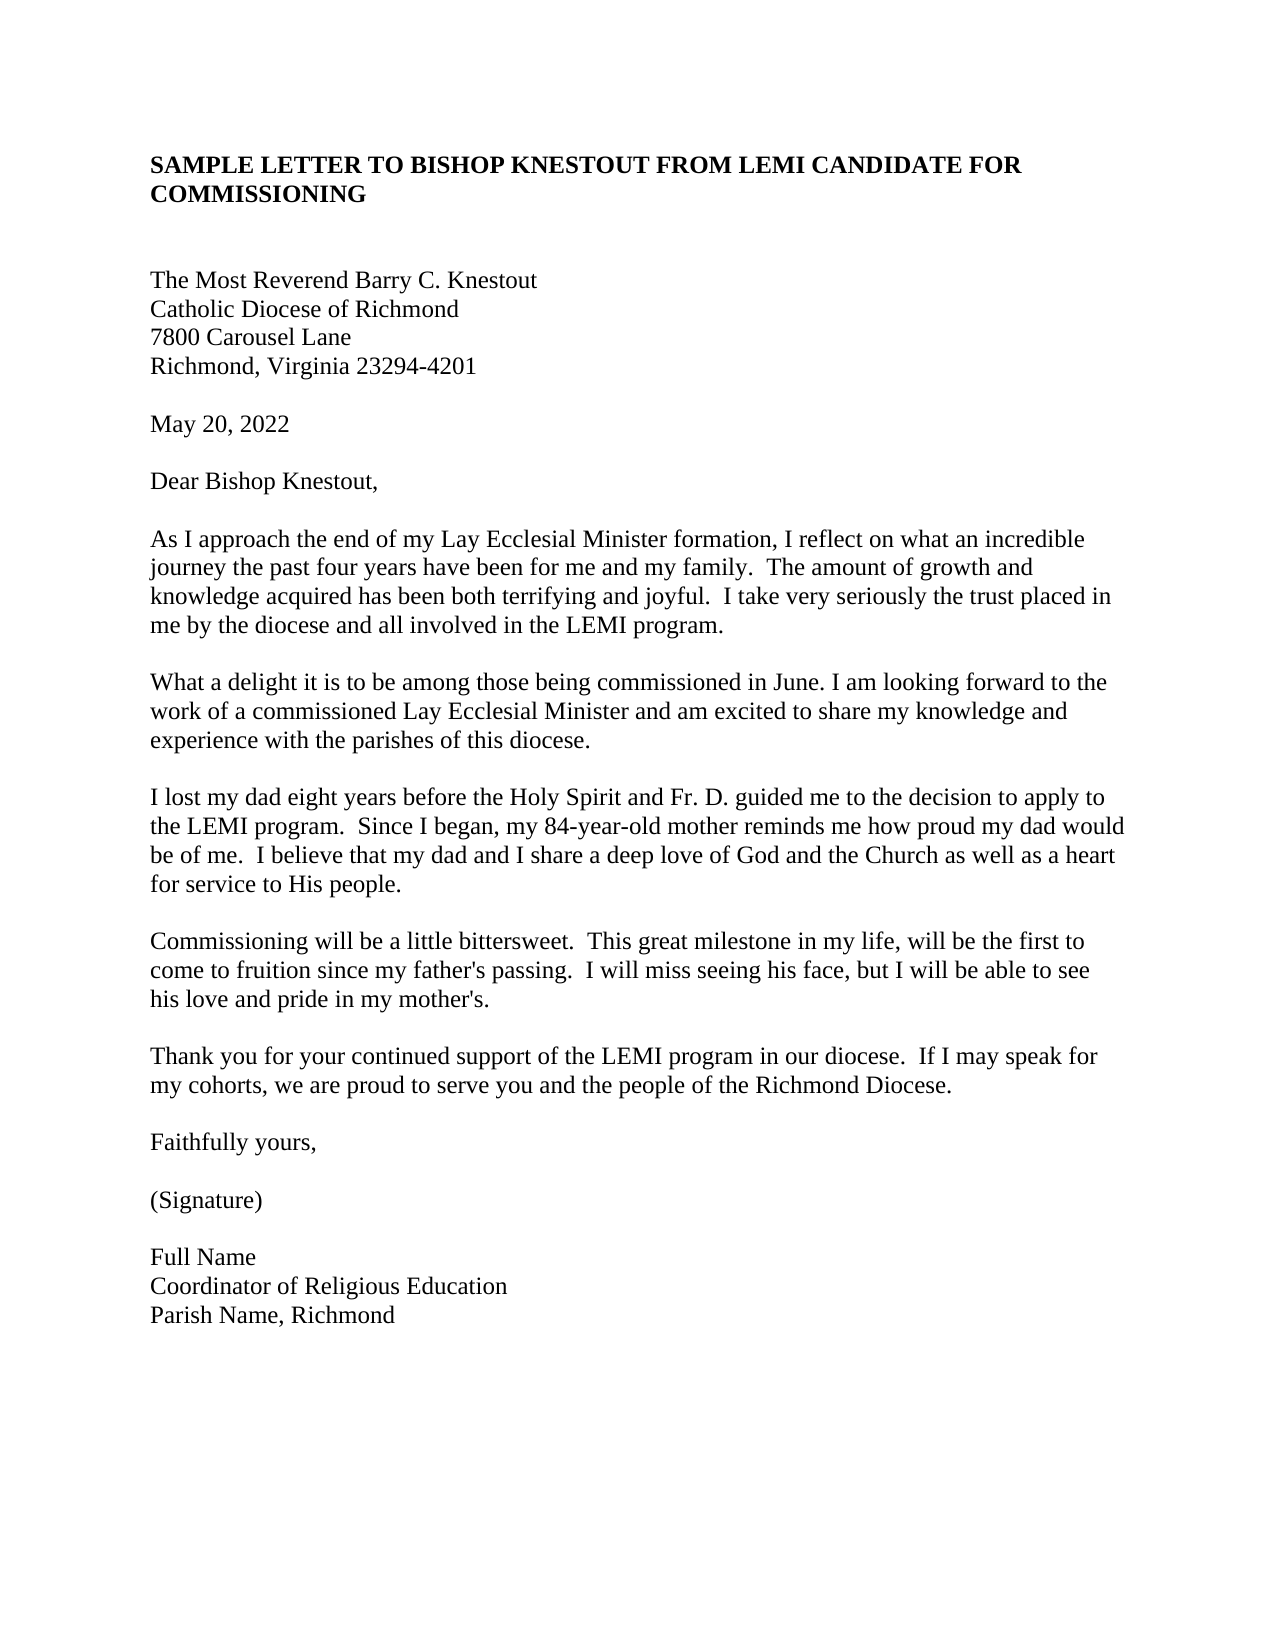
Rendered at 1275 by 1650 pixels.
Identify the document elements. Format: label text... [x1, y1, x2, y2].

text Faithfully yours, [150, 1127, 1125, 1156]
text (Signature) [150, 1185, 1125, 1214]
text Full Name Coordinator of Religious Education [150, 1242, 1125, 1300]
text Dear Bishop Knestout, [150, 466, 1125, 495]
text Commissioning will be a little bittersweet. This great milestone in my life, will be the first to come to fruition since my father's passing. I will miss seeing his face, but I will be able to see his love and pride in my mother's. [150, 926, 1125, 1012]
text SAMPLE LETTER TO BISHOP KNESTOUT FROM LEMI CANDIDATE FOR COMMISSIONING [150, 150, 1125, 207]
text Catholic Diocese of Richmond [150, 294, 1125, 322]
text What a delight it is to be among those being commissioned in June. I am looking forward to the work of a commissioned Lay Ecclesial Minister and am excited to share my knowledge and experience with the parishes of this diocese. [150, 667, 1125, 754]
text Parish Name, Richmond [150, 1300, 1125, 1329]
text May 20, 2022 [150, 409, 1125, 437]
text Thank you for your continued support of the LEMI program in our diocese. If I may speak for my cohorts, we are proud to serve you and the people of the Richmond Diocese. [150, 1041, 1125, 1099]
text As I approach the end of my Lay Ecclesial Minister formation, I reflect on what an incredible journey the past four years have been for me and my family. The amount of growth and knowledge acquired has been both terrifying and joyful. I take very seriously the trust placed in me by the diocese and all involved in the LEMI program. [150, 524, 1125, 639]
text Richmond, Virginia 23294-4201 [150, 351, 1125, 380]
text I lost my dad eight years before the Holy Spirit and Fr. D. guided me to the decision to apply to the LEMI program. Since I began, my 84-year-old mother reminds me how proud my dad would be of me. I believe that my dad and I share a deep love of God and the Church as well as a heart for service to His people. [150, 782, 1125, 897]
text The Most Reverend Barry C. Knestout [150, 265, 1125, 294]
text 7800 Carousel Lane [150, 322, 1125, 351]
